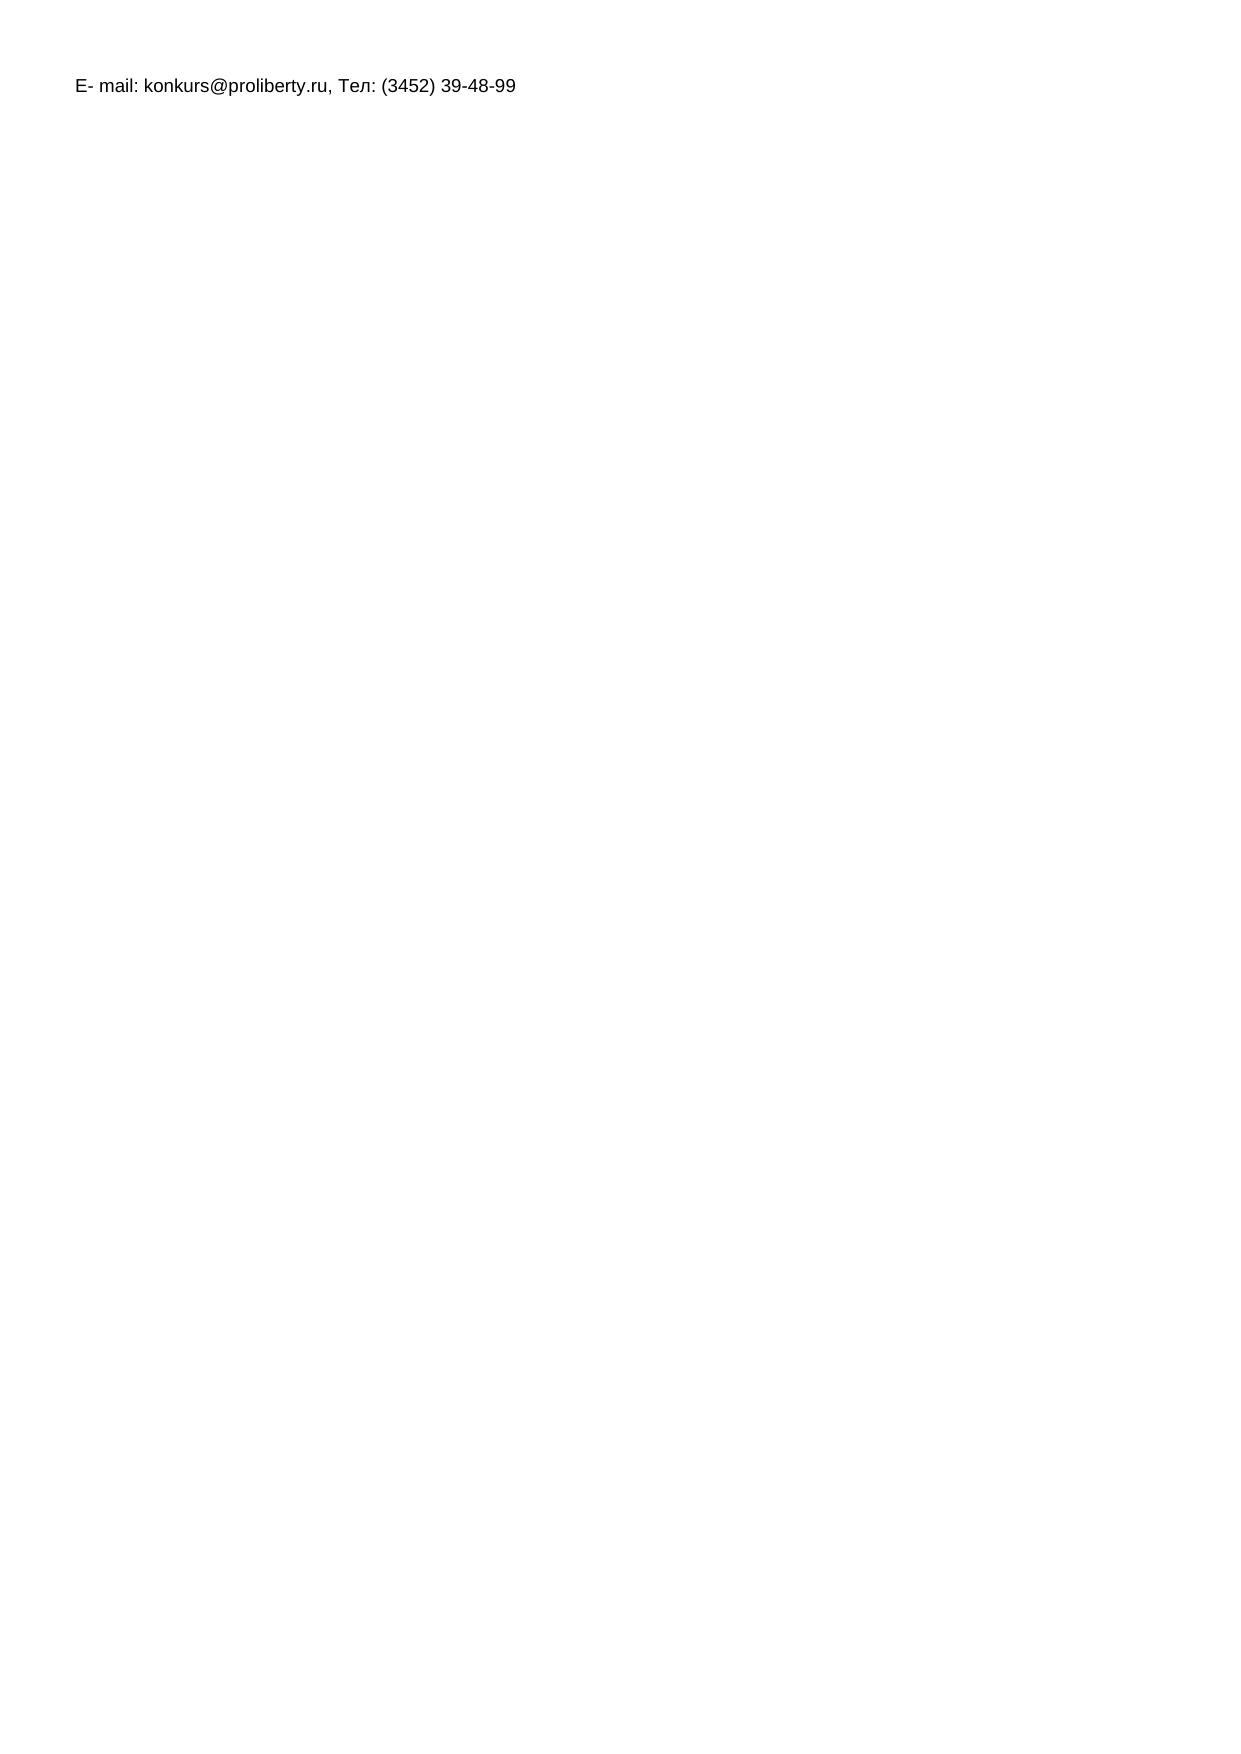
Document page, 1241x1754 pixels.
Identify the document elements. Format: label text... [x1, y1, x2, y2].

text E- mail: konkurs@proliberty.ru, Тел: (3452) 39-48-99 [75, 75, 1165, 97]
